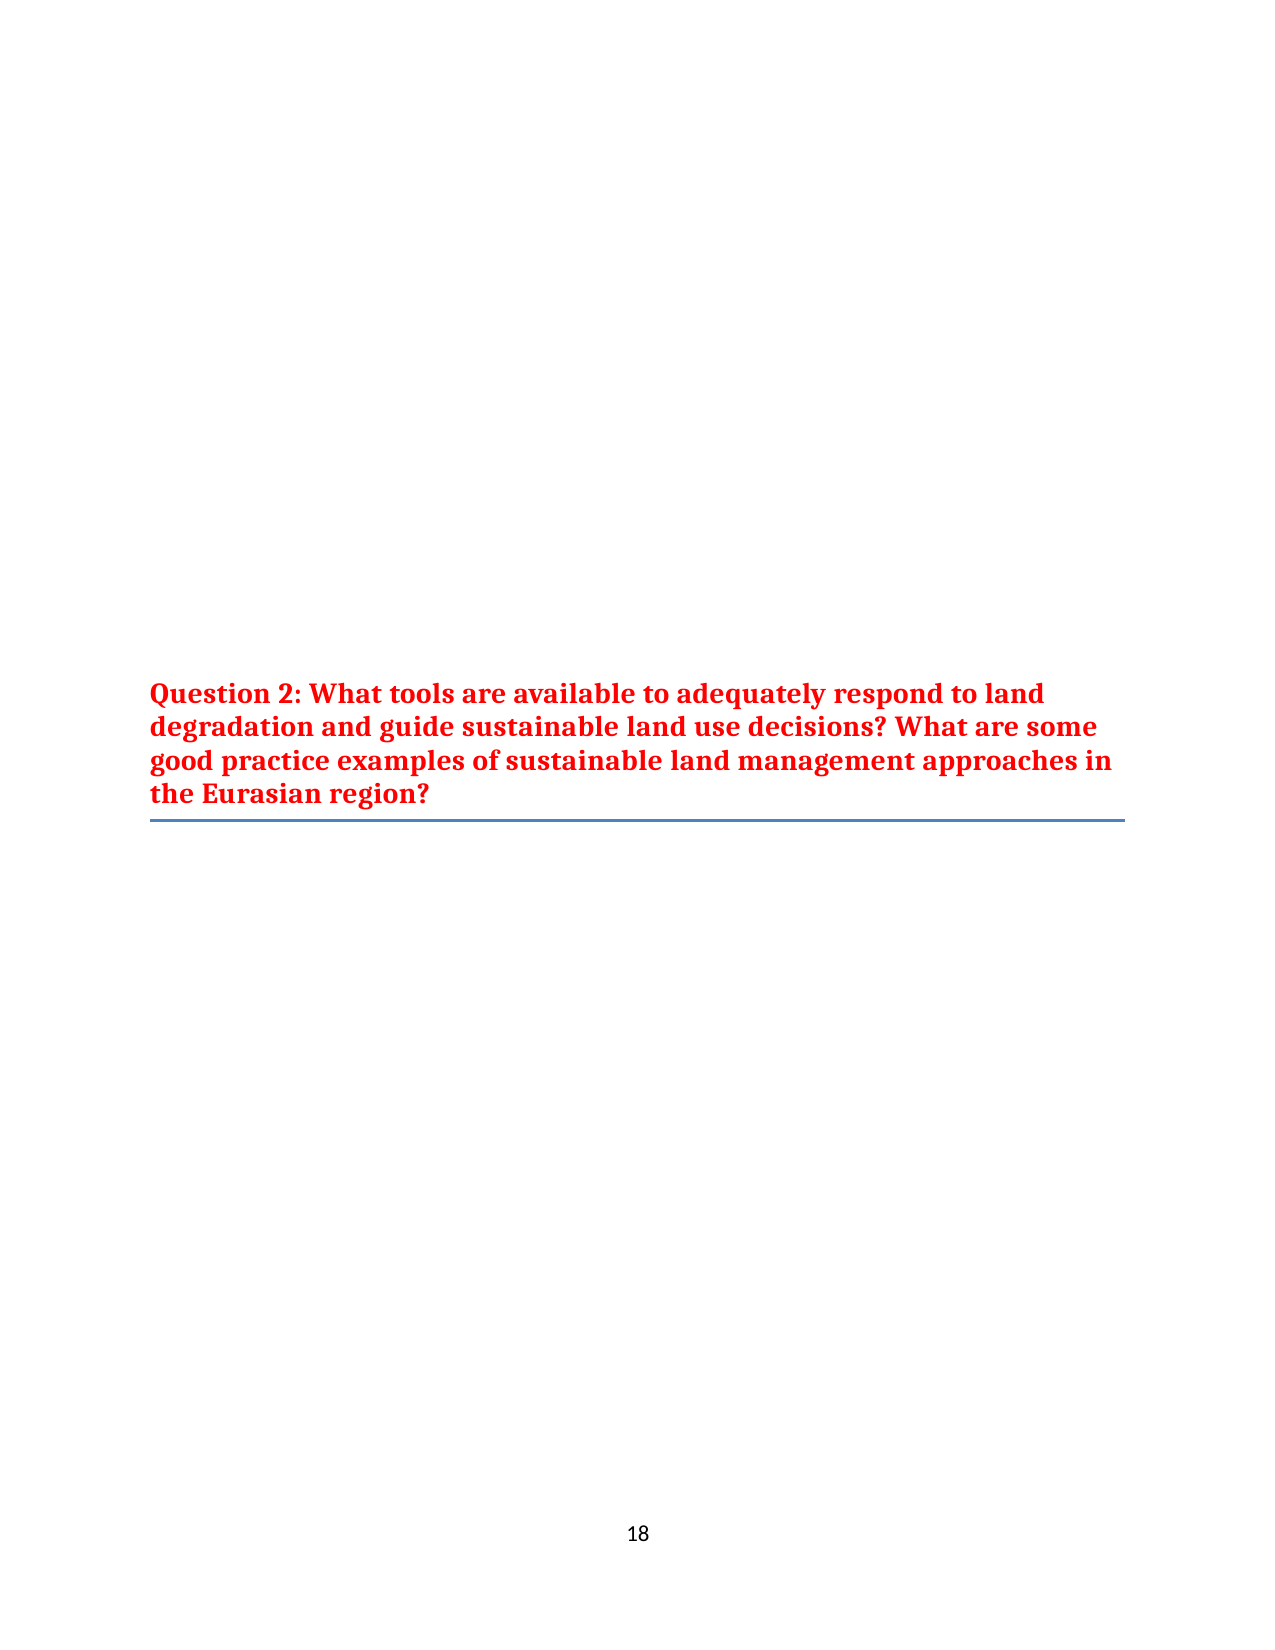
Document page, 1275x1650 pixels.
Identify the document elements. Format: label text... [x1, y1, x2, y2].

title Question 2: What tools are available to adequately respond to land degradation and guide sustainable land use decisions? What are some good practice examples of sustainable land management approaches in the Eurasian region? [150, 677, 1125, 819]
